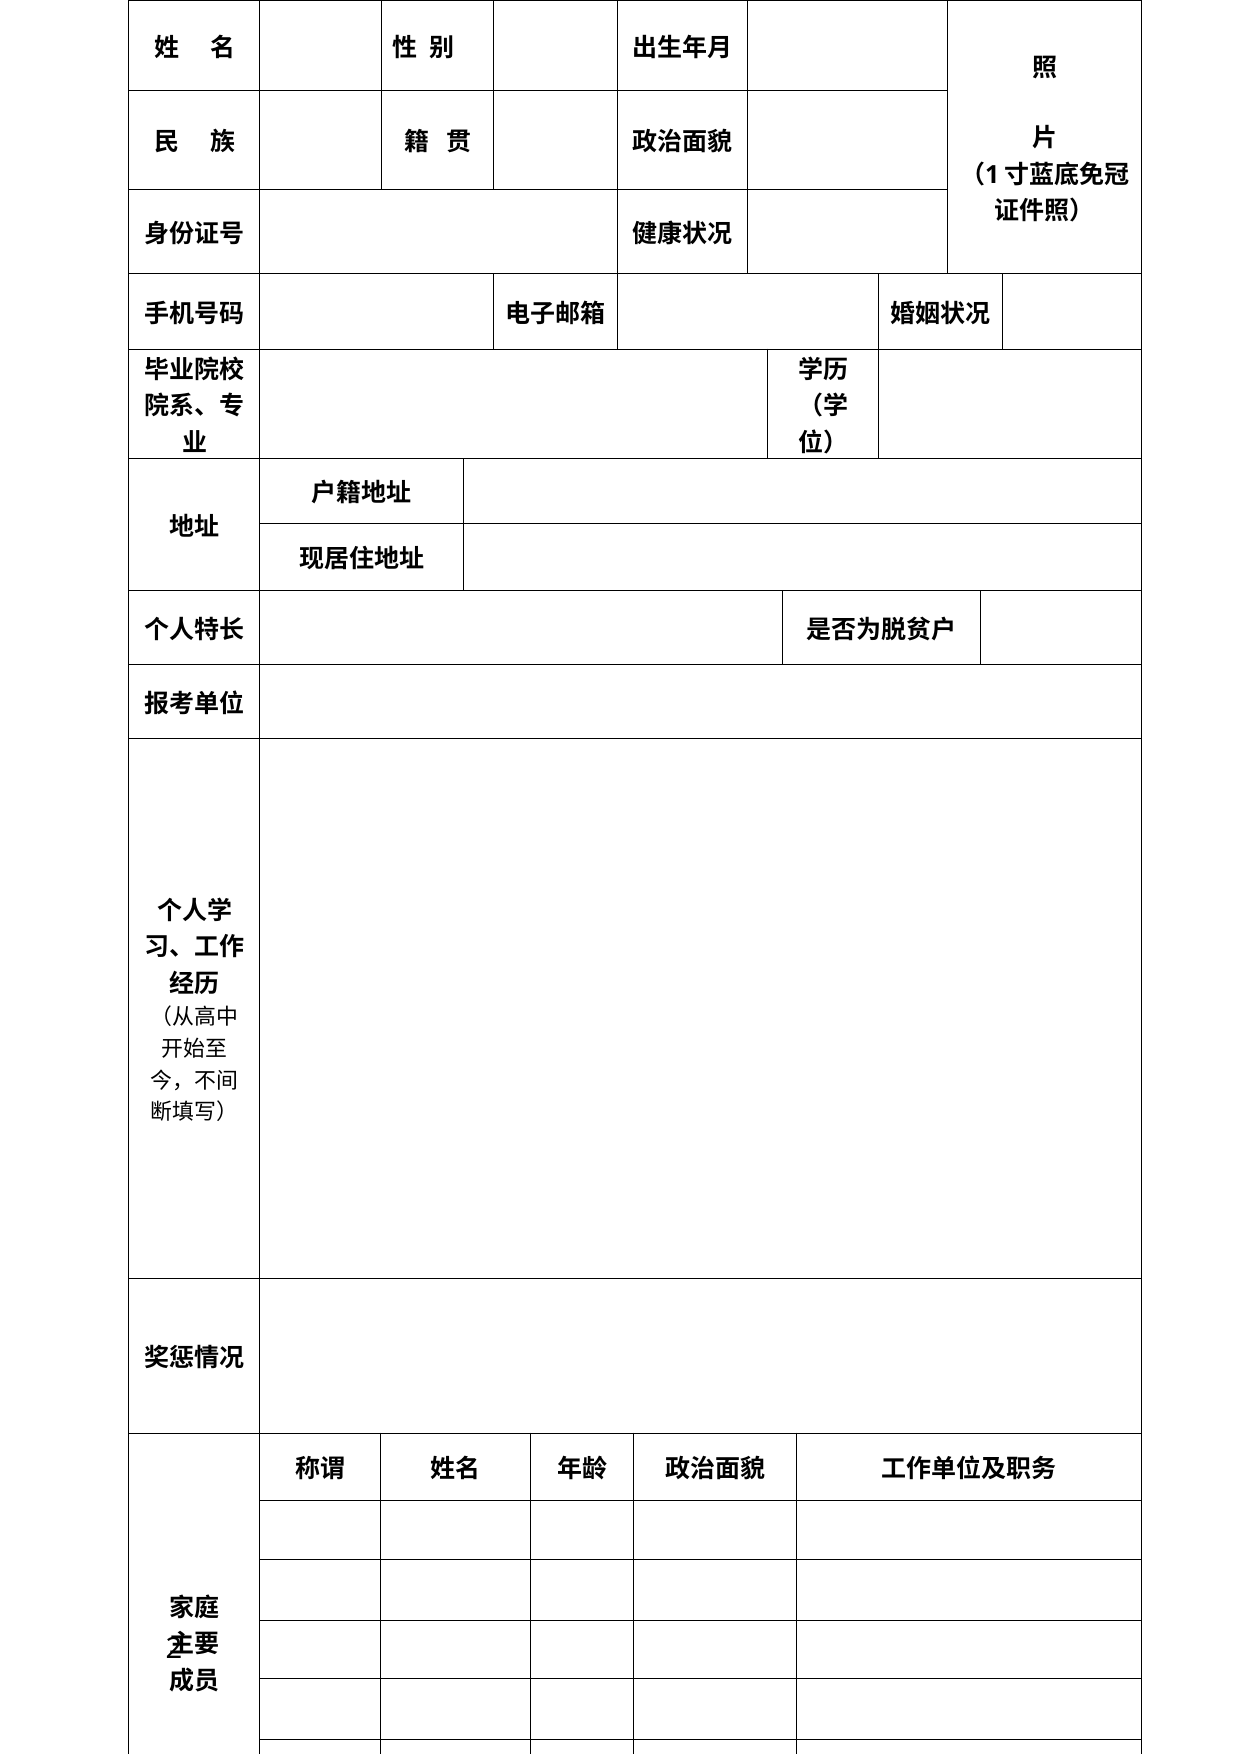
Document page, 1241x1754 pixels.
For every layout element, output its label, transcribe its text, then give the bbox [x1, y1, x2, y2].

table_cell [381, 1740, 530, 1754]
table_cell [260, 665, 1141, 738]
table_cell [634, 1740, 796, 1754]
table_cell 毕业院校 院系、专业 [129, 350, 259, 458]
table_cell 籍 贯 [382, 91, 493, 189]
table_cell 政治面貌 [618, 91, 747, 189]
table_cell [531, 1679, 633, 1739]
table_cell 是否为脱贫户 [783, 591, 980, 664]
table_cell 身份证号 [129, 190, 259, 273]
table_cell [748, 190, 947, 273]
table_cell 政治面貌 [634, 1434, 796, 1500]
table_cell 工作单位及职务 [797, 1434, 1141, 1500]
table_cell [797, 1740, 1141, 1754]
table_cell [260, 1501, 380, 1559]
table_cell [381, 1560, 530, 1620]
table_cell [797, 1679, 1141, 1739]
table_cell [531, 1501, 633, 1559]
table_cell [260, 1560, 380, 1620]
table_cell [464, 459, 1141, 523]
table_cell 户籍地址 [260, 459, 463, 523]
table_cell 家庭 主要 成员 [129, 1434, 259, 1754]
table_cell 报考单位 [129, 665, 259, 738]
table_cell 个人学习、工作经历 （从高中开始至今，不间断填写） [129, 739, 259, 1278]
table_header 姓 名 [129, 1, 259, 89]
table_cell [260, 350, 767, 458]
table_cell [260, 190, 617, 273]
table_cell [260, 1621, 380, 1678]
table_cell 称谓 [260, 1434, 380, 1500]
table_cell 学历 （学位） [768, 350, 878, 458]
table_cell [981, 591, 1141, 664]
table_header [260, 1, 381, 89]
table_cell 姓名 [381, 1434, 530, 1500]
table_cell [1003, 274, 1141, 348]
table_cell [797, 1621, 1141, 1678]
table_cell [531, 1560, 633, 1620]
table_header 性 别 [382, 1, 493, 89]
table_cell [797, 1560, 1141, 1620]
table_cell [634, 1621, 796, 1678]
table_cell [381, 1501, 530, 1559]
table_cell 现居住地址 [260, 524, 463, 590]
table_cell [797, 1501, 1141, 1559]
table_header [748, 1, 947, 89]
table_cell [260, 91, 381, 189]
table_cell [634, 1501, 796, 1559]
table_cell [618, 274, 878, 348]
table_cell 婚姻状况 [879, 274, 1002, 348]
table_cell [879, 350, 1141, 458]
table_cell [260, 1279, 1141, 1433]
table_cell [381, 1621, 530, 1678]
table_cell 地址 [129, 459, 259, 590]
table_cell [531, 1621, 633, 1678]
table_cell 民 族 [129, 91, 259, 189]
table_cell [260, 591, 782, 664]
table_cell [260, 1740, 380, 1754]
table_cell [634, 1679, 796, 1739]
table_header 出生年月 [618, 1, 747, 89]
table_header 照 片 （1寸蓝底免冠 证件照） [948, 1, 1141, 273]
table_cell [381, 1679, 530, 1739]
table_cell 年龄 [531, 1434, 633, 1500]
table_cell [260, 1679, 380, 1739]
table_cell [260, 739, 1141, 1278]
table_cell 手机号码 [129, 274, 259, 348]
table_cell 奖惩情况 [129, 1279, 259, 1433]
table_cell [748, 91, 947, 189]
table_cell [464, 524, 1141, 590]
table_cell 健康状况 [618, 190, 747, 273]
table_cell [260, 274, 493, 348]
table_cell 电子邮箱 [494, 274, 617, 348]
table_cell 个人特长 [129, 591, 259, 664]
table_cell [531, 1740, 633, 1754]
table_cell [634, 1560, 796, 1620]
table_header [494, 1, 617, 89]
table_cell [494, 91, 617, 189]
